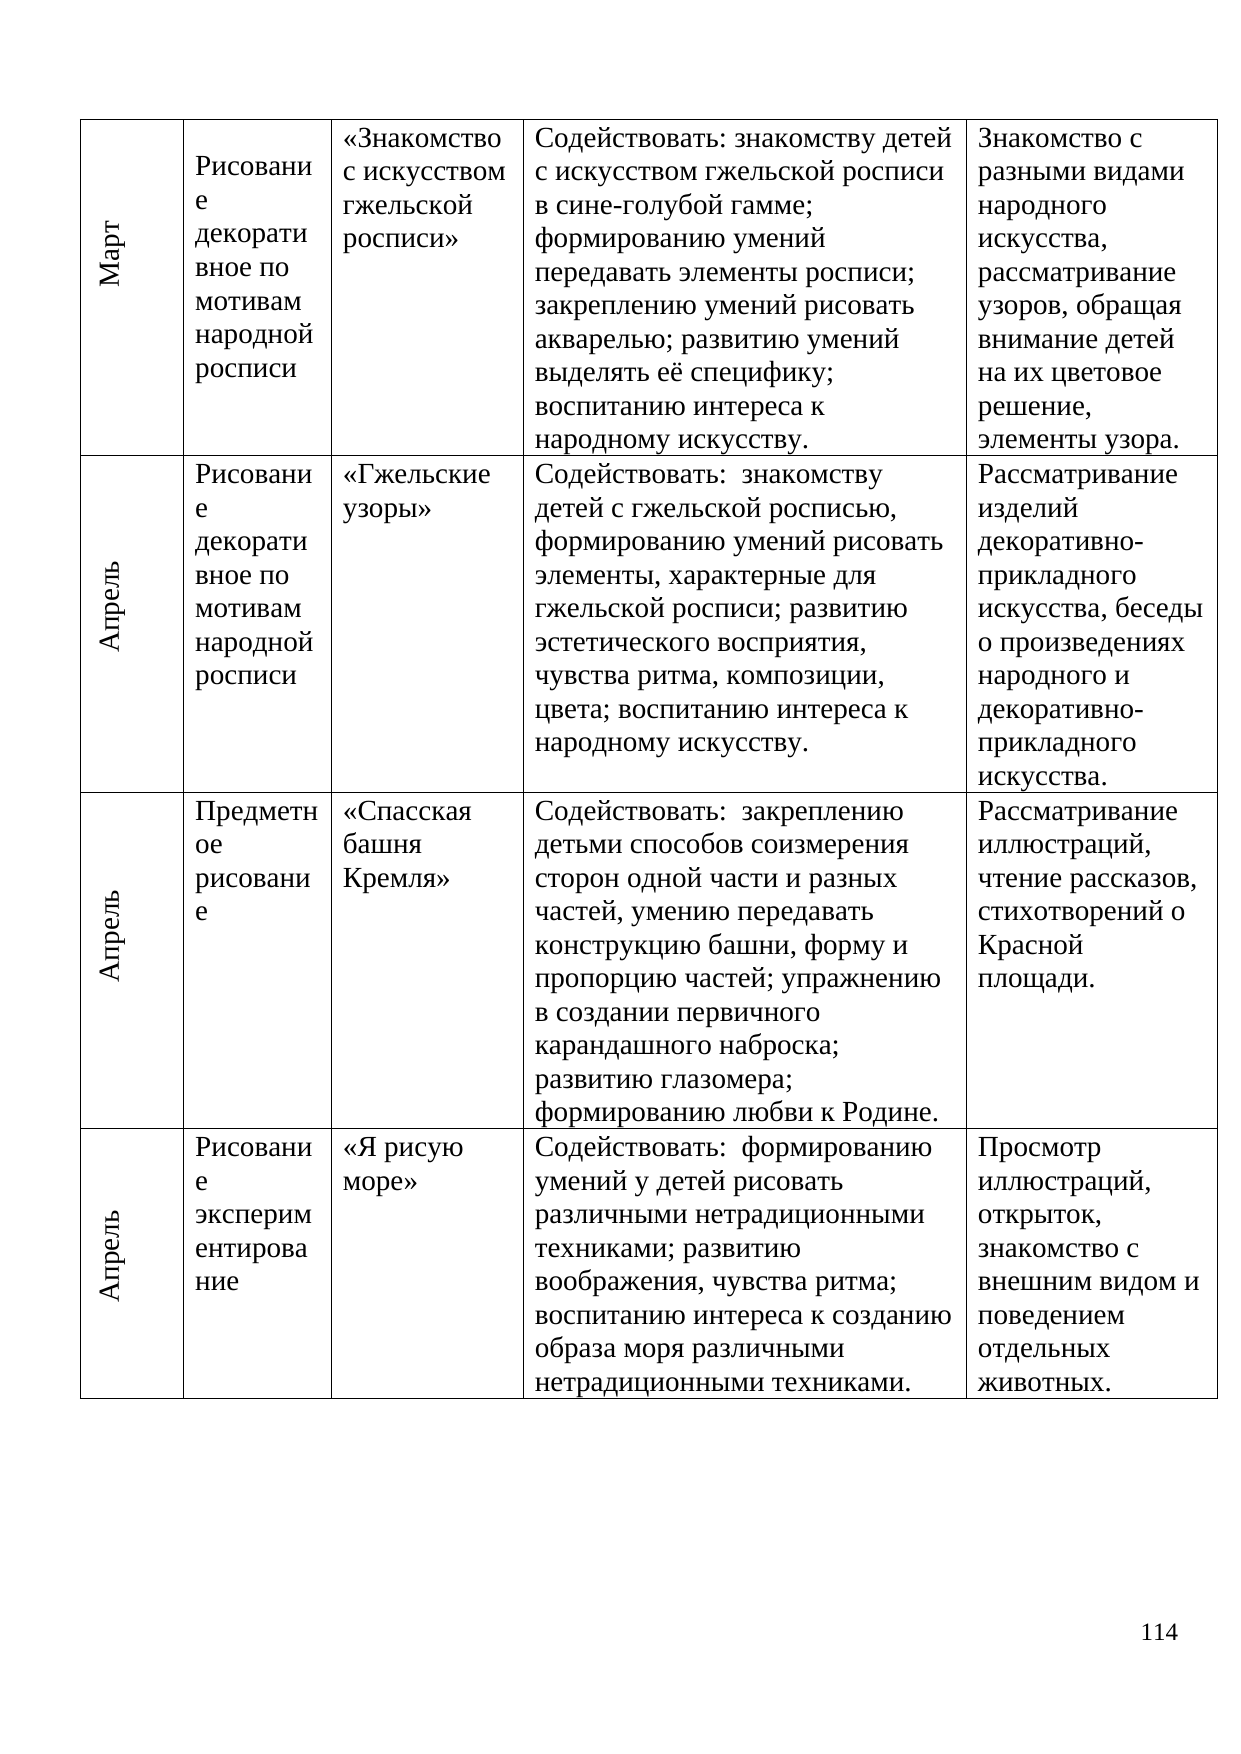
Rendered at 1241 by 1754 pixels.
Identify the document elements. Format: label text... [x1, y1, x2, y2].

table_cell Рассматривание изделий декоративно- прикладного искусства, беседы о произведениях народного и декоративно-прикладного искусства. [967, 456, 1217, 792]
table_cell Рисование декоративное по мотивам народной росписи [184, 456, 331, 792]
table_cell Содействовать: формированию умений у детей рисовать различными нетрадиционными техниками; развитию воображения, чувства ритма; воспитанию интереса к созданию образа моря различными нетрадиционными техниками. [524, 1129, 966, 1397]
table_cell Апрель [81, 1129, 183, 1397]
table_cell Рисование экспериментирование [184, 1129, 331, 1397]
table_cell Рисование декоративное по мотивам народной росписи [184, 120, 331, 455]
table_cell Март [81, 120, 183, 455]
table_cell Рассматривание иллюстраций, чтение рассказов, стихотворений о Красной площади. [967, 793, 1217, 1128]
table_cell Содействовать: знакомству детей с искусством гжельской росписи в сине-голубой гамме; формированию умений передавать элементы росписи; закреплению умений рисовать акварелью; развитию умений выделять её специфику; воспитанию интереса к народному искусству. [524, 120, 966, 455]
table_cell Апрель [81, 793, 183, 1128]
table_cell Апрель [81, 456, 183, 792]
table_cell Знакомство с разными видами народного искусства, рассматривание узоров, обращая внимание детей на их цветовое решение, элементы узора. [967, 120, 1217, 455]
table_cell Просмотр иллюстраций, открыток, знакомство с внешним видом и поведением отдельных животных. [967, 1129, 1217, 1397]
table_cell «Гжельские узоры» [332, 456, 523, 792]
table_cell Предметное рисование [184, 793, 331, 1128]
table_cell Содействовать: знакомству детей с гжельской росписью, формированию умений рисовать элементы, характерные для гжельской росписи; развитию эстетического восприятия, чувства ритма, композиции, цвета; воспитанию интереса к народному искусству. [524, 456, 966, 792]
table_cell «Я рисую море» [332, 1129, 523, 1397]
table_cell «Спасская башня Кремля» [332, 793, 523, 1128]
table_cell «Знакомство с искусством гжельской росписи» [332, 120, 523, 455]
table_cell Содействовать: закреплению детьми способов соизмерения сторон одной части и разных частей, умению передавать конструкцию башни, форму и пропорцию частей; упражнению в создании первичного карандашного наброска; развитию глазомера; формированию любви к Родине. [524, 793, 966, 1128]
